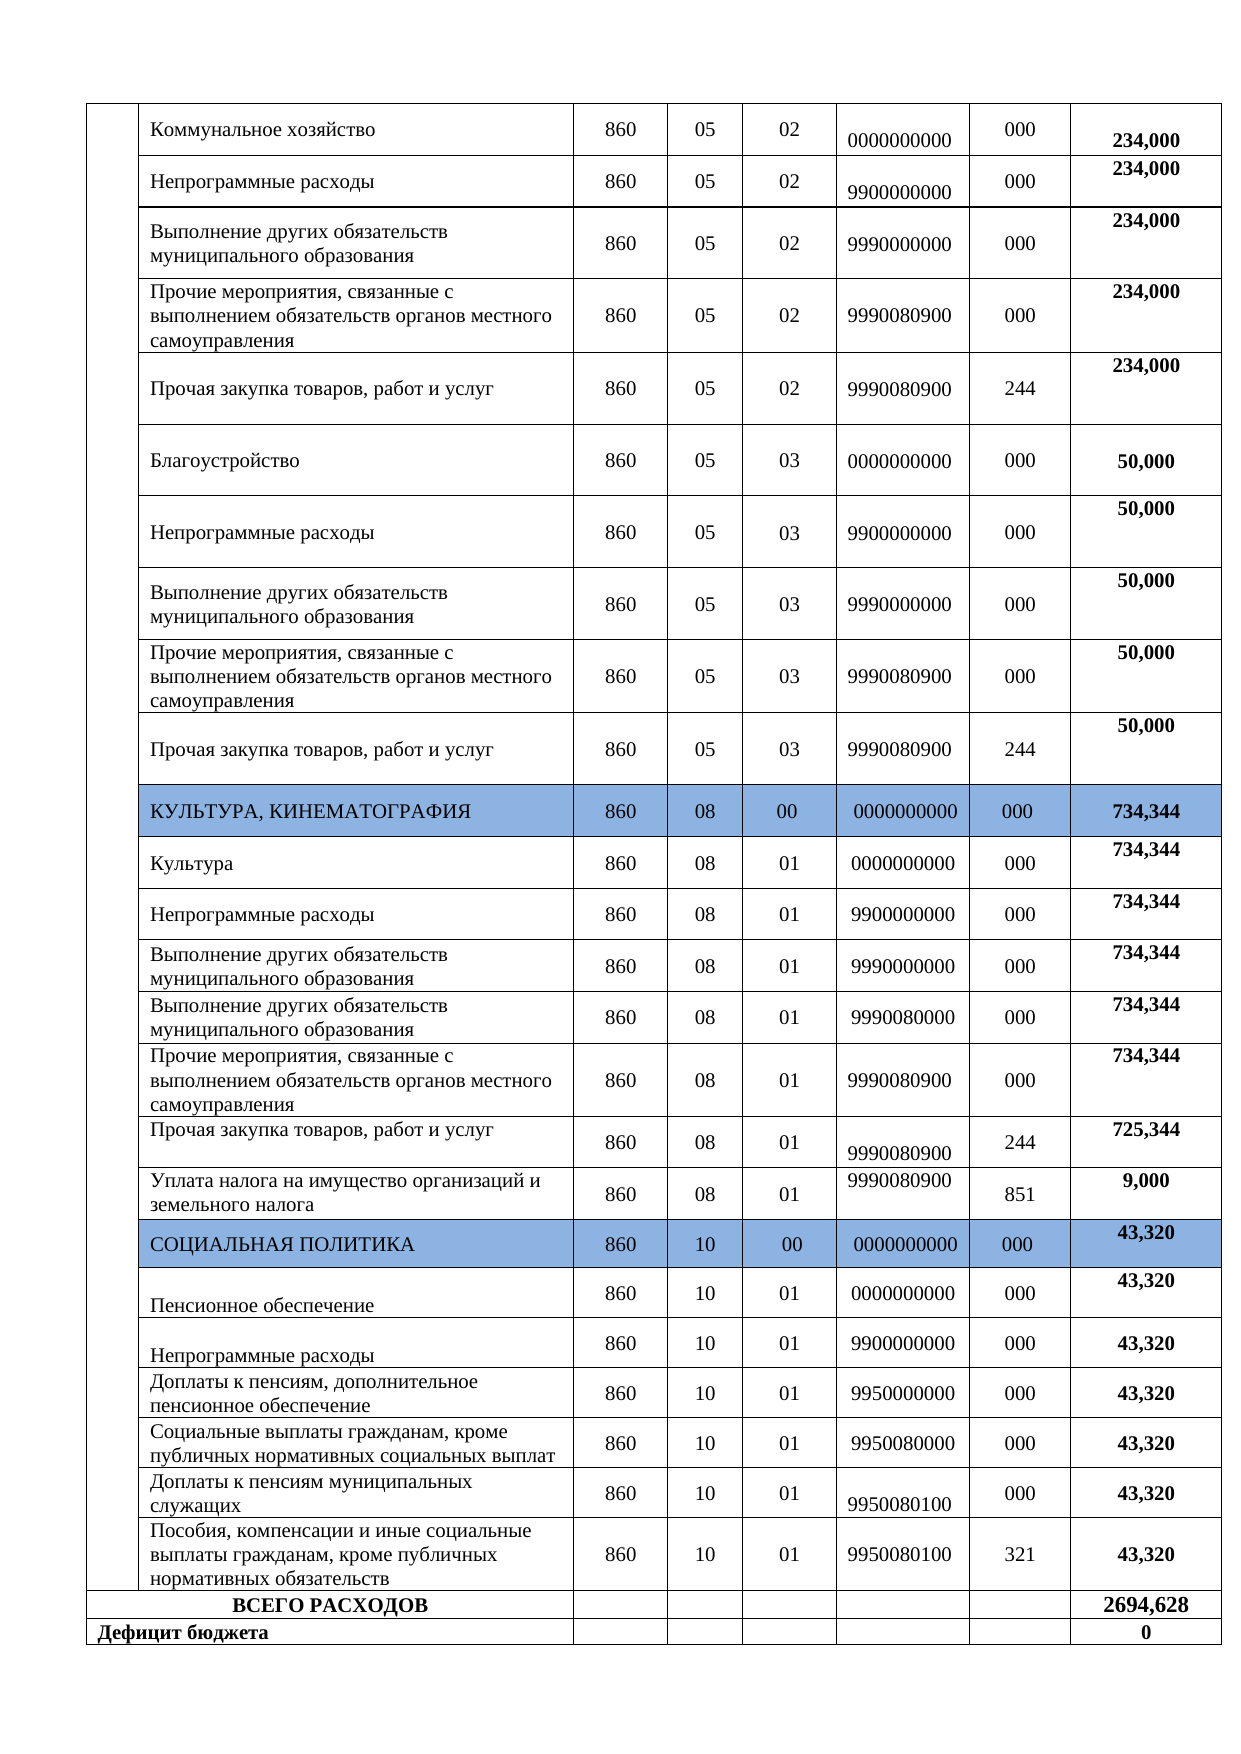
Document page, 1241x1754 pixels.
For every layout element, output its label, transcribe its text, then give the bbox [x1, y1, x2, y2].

table_cell 9950080100 [837, 1518, 969, 1590]
table_cell 05 [668, 425, 742, 495]
table_cell 000 [970, 496, 1070, 567]
table_cell 05 [668, 208, 742, 278]
table_cell 02 [743, 208, 836, 278]
table_cell Доплаты к пенсиям муниципальных служащих [139, 1468, 573, 1517]
table_cell 01 [743, 837, 836, 888]
table_cell 860 [574, 1117, 667, 1167]
table_cell 03 [743, 640, 836, 712]
table_cell 734,344 [1071, 1044, 1221, 1116]
table_cell 9,000 [1071, 1168, 1221, 1219]
table_cell 08 [668, 1117, 742, 1167]
table_cell 9990080900 [837, 1168, 969, 1219]
table_cell 50,000 [1071, 713, 1221, 784]
table_cell 10 [668, 1418, 742, 1467]
table_cell 43,320 [1071, 1220, 1221, 1267]
table_cell 860 [574, 279, 667, 352]
table_cell 860 [574, 640, 667, 712]
table_cell 0000000000 [837, 104, 969, 154]
table_cell 860 [574, 208, 667, 278]
table_cell 860 [574, 496, 667, 567]
table_cell 000 [970, 1468, 1070, 1517]
table_cell 01 [743, 992, 836, 1042]
table_cell 860 [574, 1368, 667, 1417]
table_cell 02 [743, 104, 836, 154]
table_cell 860 [574, 425, 667, 495]
table_cell 9900000000 [837, 496, 969, 567]
table_cell 734,344 [1071, 785, 1221, 836]
table_cell 000 [970, 279, 1070, 352]
table_cell 02 [743, 353, 836, 423]
table_cell Непрограммные расходы [139, 496, 573, 567]
table_cell 9950080000 [837, 1418, 969, 1467]
table_cell 860 [574, 889, 667, 939]
table_cell 860 [574, 1518, 667, 1590]
table_cell 43,320 [1071, 1468, 1221, 1517]
table_cell СОЦИАЛЬНАЯ ПОЛИТИКА [139, 1220, 573, 1267]
table_cell [668, 1619, 742, 1644]
table_cell 860 [574, 1168, 667, 1219]
table_cell [837, 1591, 969, 1618]
table_cell 05 [668, 713, 742, 784]
table_cell 851 [970, 1168, 1070, 1219]
table_cell 860 [574, 1220, 667, 1267]
table_cell 000 [970, 208, 1070, 278]
table_cell 01 [743, 1468, 836, 1517]
table_cell Прочая закупка товаров, работ и услуг [139, 353, 573, 423]
table_cell 50,000 [1071, 425, 1221, 495]
table_cell 50,000 [1071, 568, 1221, 639]
table_cell Непрограммные расходы [139, 889, 573, 939]
table_cell 01 [743, 940, 836, 991]
table_cell 10 [668, 1518, 742, 1590]
table_cell 01 [743, 1268, 836, 1317]
table_cell 734,344 [1071, 992, 1221, 1042]
table_cell 9950000000 [837, 1368, 969, 1417]
table_cell 9950080100 [837, 1468, 969, 1517]
table_cell 08 [668, 992, 742, 1042]
table_cell 000 [970, 1418, 1070, 1467]
table_cell 02 [743, 279, 836, 352]
table_cell 05 [668, 496, 742, 567]
table_cell Прочие мероприятия, связанные с выполнением обязательств органов местного самоуправления [139, 640, 573, 712]
table_cell [574, 1619, 667, 1644]
table_cell 000 [970, 992, 1070, 1042]
table_cell Прочие мероприятия, связанные с выполнением обязательств органов местного самоуправления [139, 1044, 573, 1116]
table_cell [970, 1591, 1070, 1618]
table_cell 08 [668, 837, 742, 888]
table_cell [743, 1591, 836, 1618]
table_cell 0 [1071, 1619, 1221, 1644]
table_cell 10 [668, 1368, 742, 1417]
table_cell Благоустройство [139, 425, 573, 495]
table_cell 9990080900 [837, 353, 969, 423]
table_cell 860 [574, 1318, 667, 1367]
table_cell 05 [668, 353, 742, 423]
table_cell Коммунальное хозяйство [139, 104, 573, 154]
table_cell 860 [574, 713, 667, 784]
table_cell Выполнение других обязательств муниципального образования [139, 568, 573, 639]
table_cell Непрограммные расходы [139, 1318, 573, 1367]
table_cell 50,000 [1071, 496, 1221, 567]
table_cell 9990080900 [837, 1044, 969, 1116]
table_cell 01 [743, 1168, 836, 1219]
table_cell 0000000000 [837, 785, 969, 836]
table_cell 03 [743, 425, 836, 495]
table_cell 860 [574, 1268, 667, 1317]
table_cell [743, 1619, 836, 1644]
table_cell 000 [970, 425, 1070, 495]
table_cell 10 [668, 1468, 742, 1517]
table_cell 725,344 [1071, 1117, 1221, 1167]
table_cell 860 [574, 568, 667, 639]
table_cell Выполнение других обязательств муниципального образования [139, 940, 573, 991]
table_cell 9990080900 [837, 279, 969, 352]
table_cell Прочие мероприятия, связанные с выполнением обязательств органов местного самоуправления [139, 279, 573, 352]
table_cell [970, 1619, 1070, 1644]
table_cell Прочая закупка товаров, работ и услуг [139, 1117, 573, 1167]
table_cell 08 [668, 1044, 742, 1116]
table_cell 0000000000 [837, 1268, 969, 1317]
table_cell 000 [970, 1318, 1070, 1367]
table_cell 01 [743, 1044, 836, 1116]
table_cell 0000000000 [837, 837, 969, 888]
table_cell 05 [668, 568, 742, 639]
table_cell 05 [668, 279, 742, 352]
table_cell Непрограммные расходы [139, 156, 573, 206]
table_cell Доплаты к пенсиям, дополнительное пенсионное обеспечение [139, 1368, 573, 1417]
table_cell 234,000 [1071, 279, 1221, 352]
table_cell 860 [574, 837, 667, 888]
table_cell 9990080900 [837, 1117, 969, 1167]
table_cell 9990000000 [837, 940, 969, 991]
table_cell 860 [574, 1044, 667, 1116]
table_cell 43,320 [1071, 1268, 1221, 1317]
table_cell 860 [574, 156, 667, 206]
table_cell 734,344 [1071, 940, 1221, 991]
table_cell 01 [743, 1318, 836, 1367]
table_cell Социальные выплаты гражданам, кроме публичных нормативных социальных выплат [139, 1418, 573, 1467]
table_cell 01 [743, 1518, 836, 1590]
table_cell 321 [970, 1518, 1070, 1590]
table_cell 860 [574, 353, 667, 423]
table_cell 860 [574, 992, 667, 1042]
table_cell 10 [668, 1220, 742, 1267]
table_cell 05 [668, 156, 742, 206]
table_cell 03 [743, 713, 836, 784]
table_cell 000 [970, 156, 1070, 206]
table_cell [837, 1619, 969, 1644]
table_cell 01 [743, 1418, 836, 1467]
table_cell [668, 1591, 742, 1618]
table_cell 01 [743, 1368, 836, 1417]
table_cell 000 [970, 1044, 1070, 1116]
table_cell 43,320 [1071, 1418, 1221, 1467]
table_cell 08 [668, 785, 742, 836]
table_cell 000 [970, 104, 1070, 154]
table_cell 0000000000 [837, 425, 969, 495]
table_cell 9990080900 [837, 713, 969, 784]
table_cell 00 [743, 785, 836, 836]
table_cell 43,320 [1071, 1368, 1221, 1417]
table_cell Уплата налога на имущество организаций и земельного налога [139, 1168, 573, 1219]
table_cell КУЛЬТУРА, КИНЕМАТОГРАФИЯ [139, 785, 573, 836]
table_cell 860 [574, 104, 667, 154]
table_cell 234,000 [1071, 156, 1221, 206]
table_cell 9990080900 [837, 640, 969, 712]
table_cell 244 [970, 353, 1070, 423]
table_cell 860 [574, 1418, 667, 1467]
table_cell 000 [970, 940, 1070, 991]
table_cell 2694,628 [1071, 1591, 1221, 1618]
table_cell 9990000000 [837, 568, 969, 639]
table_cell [139, 208, 573, 278]
table_cell 08 [668, 889, 742, 939]
table_cell 50,000 [1071, 640, 1221, 712]
table_cell 234,000 [1071, 104, 1221, 154]
table_cell 00 [743, 1220, 836, 1267]
table_cell 9900000000 [837, 1318, 969, 1367]
table_cell 01 [743, 889, 836, 939]
table_cell 000 [970, 785, 1070, 836]
table_cell 05 [668, 104, 742, 154]
table_cell 08 [668, 1168, 742, 1219]
table_cell 03 [743, 496, 836, 567]
table_cell 000 [970, 1368, 1070, 1417]
table_cell 734,344 [1071, 837, 1221, 888]
table_cell Выполнение других обязательств муниципального образования [139, 992, 573, 1042]
table_cell 860 [574, 1468, 667, 1517]
table_cell 000 [970, 837, 1070, 888]
table_cell 000 [970, 889, 1070, 939]
table_cell Пенсионное обеспечение [139, 1268, 573, 1317]
table_cell 234,000 [1071, 353, 1221, 423]
table_cell 244 [970, 713, 1070, 784]
table_cell 43,320 [1071, 1518, 1221, 1590]
table_cell Пособия, компенсации и иные социальные выплаты гражданам, кроме публичных нормативных обязательств [139, 1518, 573, 1590]
table_cell 9990000000 [837, 208, 969, 278]
table_cell Дефицит бюджета [87, 1619, 573, 1644]
table_cell 000 [970, 568, 1070, 639]
table_cell 734,344 [1071, 889, 1221, 939]
table_cell 860 [574, 785, 667, 836]
table_cell 01 [743, 1117, 836, 1167]
table_cell 244 [970, 1117, 1070, 1167]
table_cell 860 [574, 940, 667, 991]
table_cell 10 [668, 1318, 742, 1367]
table_cell 9990080000 [837, 992, 969, 1042]
table_cell 9900000000 [837, 156, 969, 206]
table_cell [574, 1591, 667, 1618]
table_cell 234,000 [1071, 208, 1221, 278]
table_cell Прочая закупка товаров, работ и услуг [139, 713, 573, 784]
table_cell 03 [743, 568, 836, 639]
table_cell 9900000000 [837, 889, 969, 939]
table_cell ВСЕГО РАСХОДОВ [87, 1591, 573, 1618]
table_cell 05 [668, 640, 742, 712]
table_cell 000 [970, 1268, 1070, 1317]
table_cell 000 [970, 640, 1070, 712]
table_cell 10 [668, 1268, 742, 1317]
table_cell 02 [743, 156, 836, 206]
table_cell 43,320 [1071, 1318, 1221, 1367]
table_cell 08 [668, 940, 742, 991]
table_cell 0000000000 [837, 1220, 969, 1267]
table_cell 000 [970, 1220, 1070, 1267]
table_cell Культура [139, 837, 573, 888]
